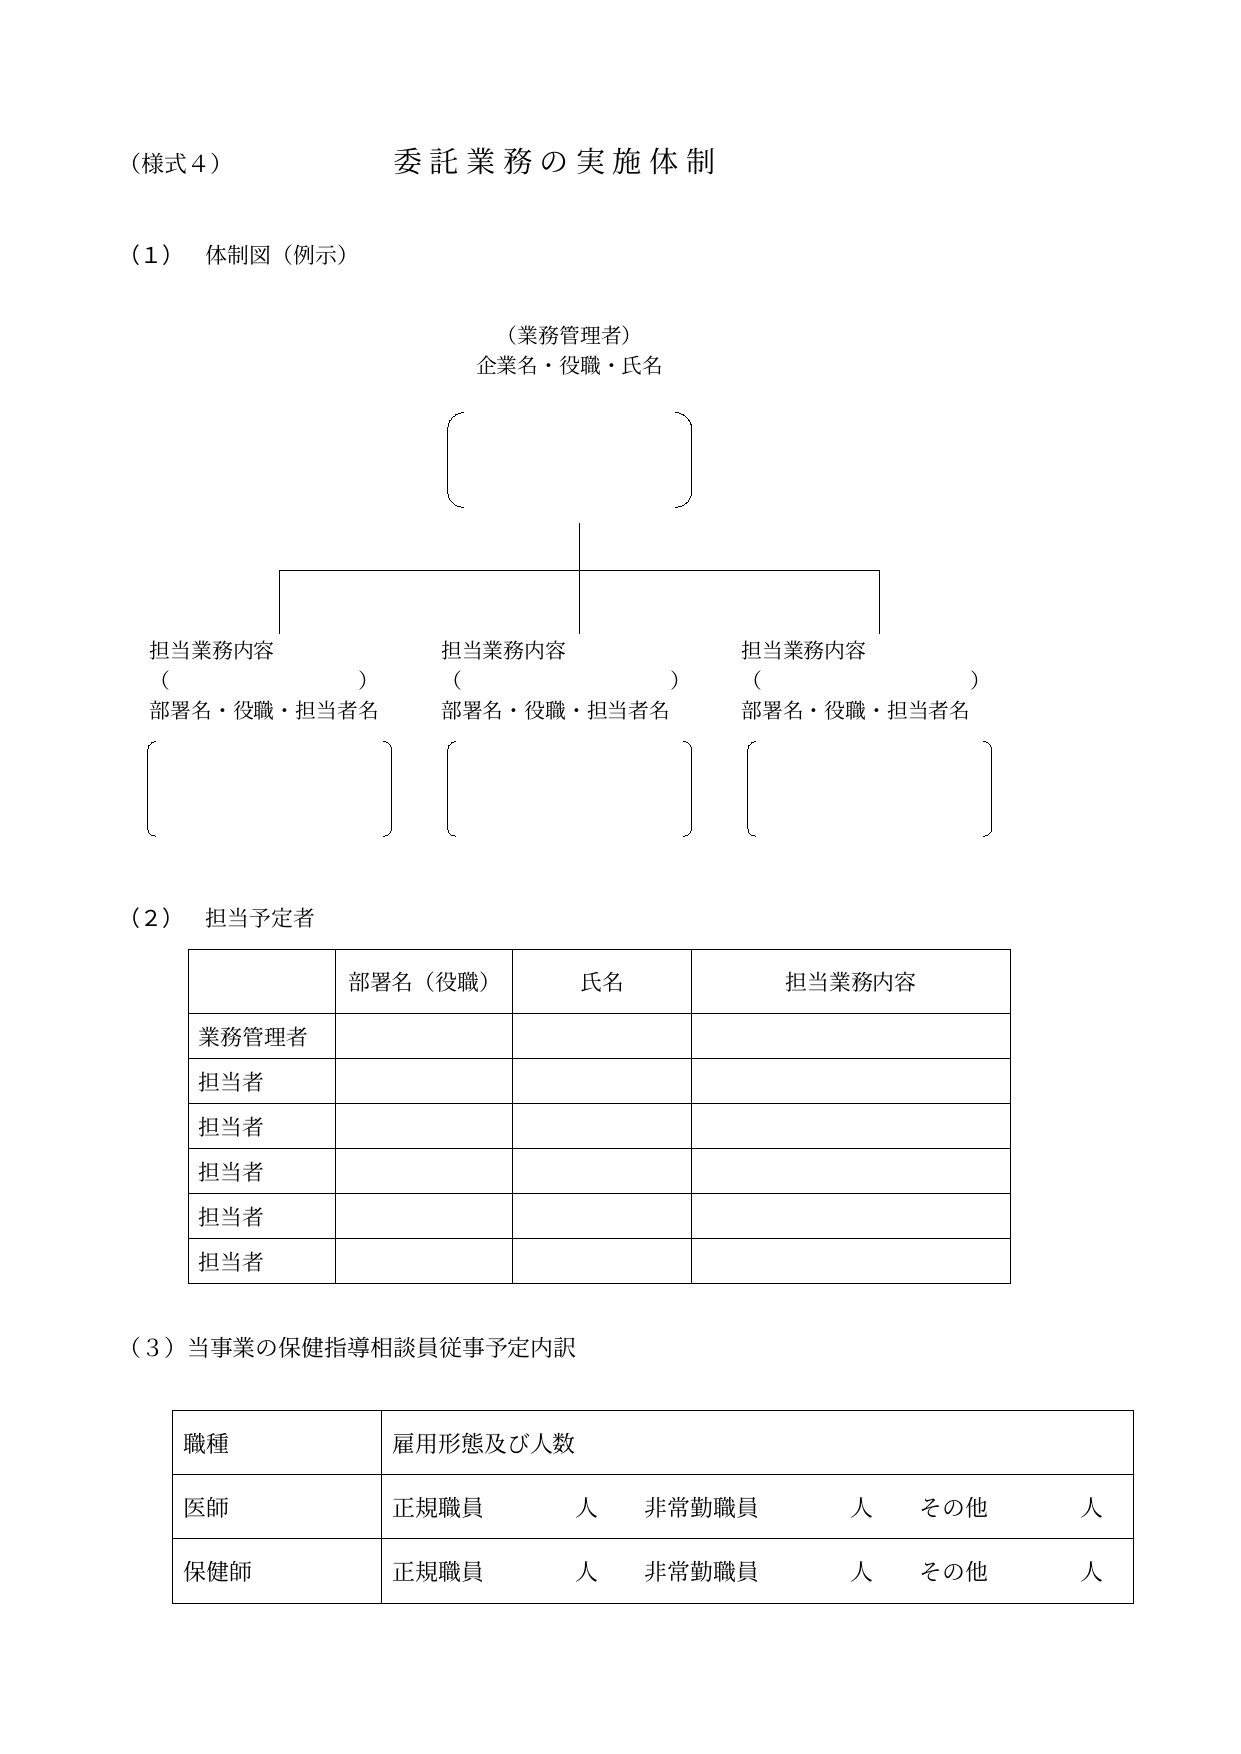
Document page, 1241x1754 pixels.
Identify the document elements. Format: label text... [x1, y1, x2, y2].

table_cell 業務管理者 [189, 1014, 335, 1058]
table_cell [336, 1104, 512, 1148]
table_cell 担当者 [189, 1059, 335, 1103]
table_cell [336, 1239, 512, 1283]
table_cell 正規職員 人 非常勤職員 人 その他 人 [382, 1475, 1133, 1538]
table_header 氏名 [513, 950, 691, 1013]
table_cell [336, 1149, 512, 1193]
table_cell [336, 1194, 512, 1238]
table_cell [692, 1239, 1010, 1283]
table_cell [513, 1194, 691, 1238]
text （様式４） 委 託 業 務 の 実 施 体 制 [118, 128, 1122, 191]
table_header 職種 [173, 1411, 381, 1474]
table_cell 担当者 [189, 1149, 335, 1193]
table_header 部署名（役職） [336, 950, 512, 1013]
text （３）当事業の保健指導相談員従事予定内訳 [118, 1315, 1122, 1378]
table_header 雇用形態及び人数 [382, 1411, 1133, 1474]
text （１） 体制図（例示） [118, 222, 1122, 286]
table_cell 医師 [173, 1475, 381, 1538]
table_cell 担当者 [189, 1104, 335, 1148]
table_cell [692, 1059, 1010, 1103]
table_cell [382, 1539, 1133, 1602]
table_cell [513, 1014, 691, 1058]
table_cell [513, 1104, 691, 1148]
table_cell [336, 1014, 512, 1058]
table_cell 担当者 [189, 1194, 335, 1238]
table_cell 担当者 [189, 1239, 335, 1283]
table_cell [692, 1149, 1010, 1193]
table_header [189, 950, 335, 1013]
table_header 担当業務内容 [692, 950, 1010, 1013]
table_cell [513, 1149, 691, 1193]
table_cell 保健師 [173, 1539, 381, 1602]
table_cell [513, 1239, 691, 1283]
table_cell [513, 1059, 691, 1103]
text （２） 担当予定者 [118, 885, 1122, 948]
table_cell [692, 1104, 1010, 1148]
table_cell [692, 1014, 1010, 1058]
table_cell [692, 1194, 1010, 1238]
table_cell [336, 1059, 512, 1103]
